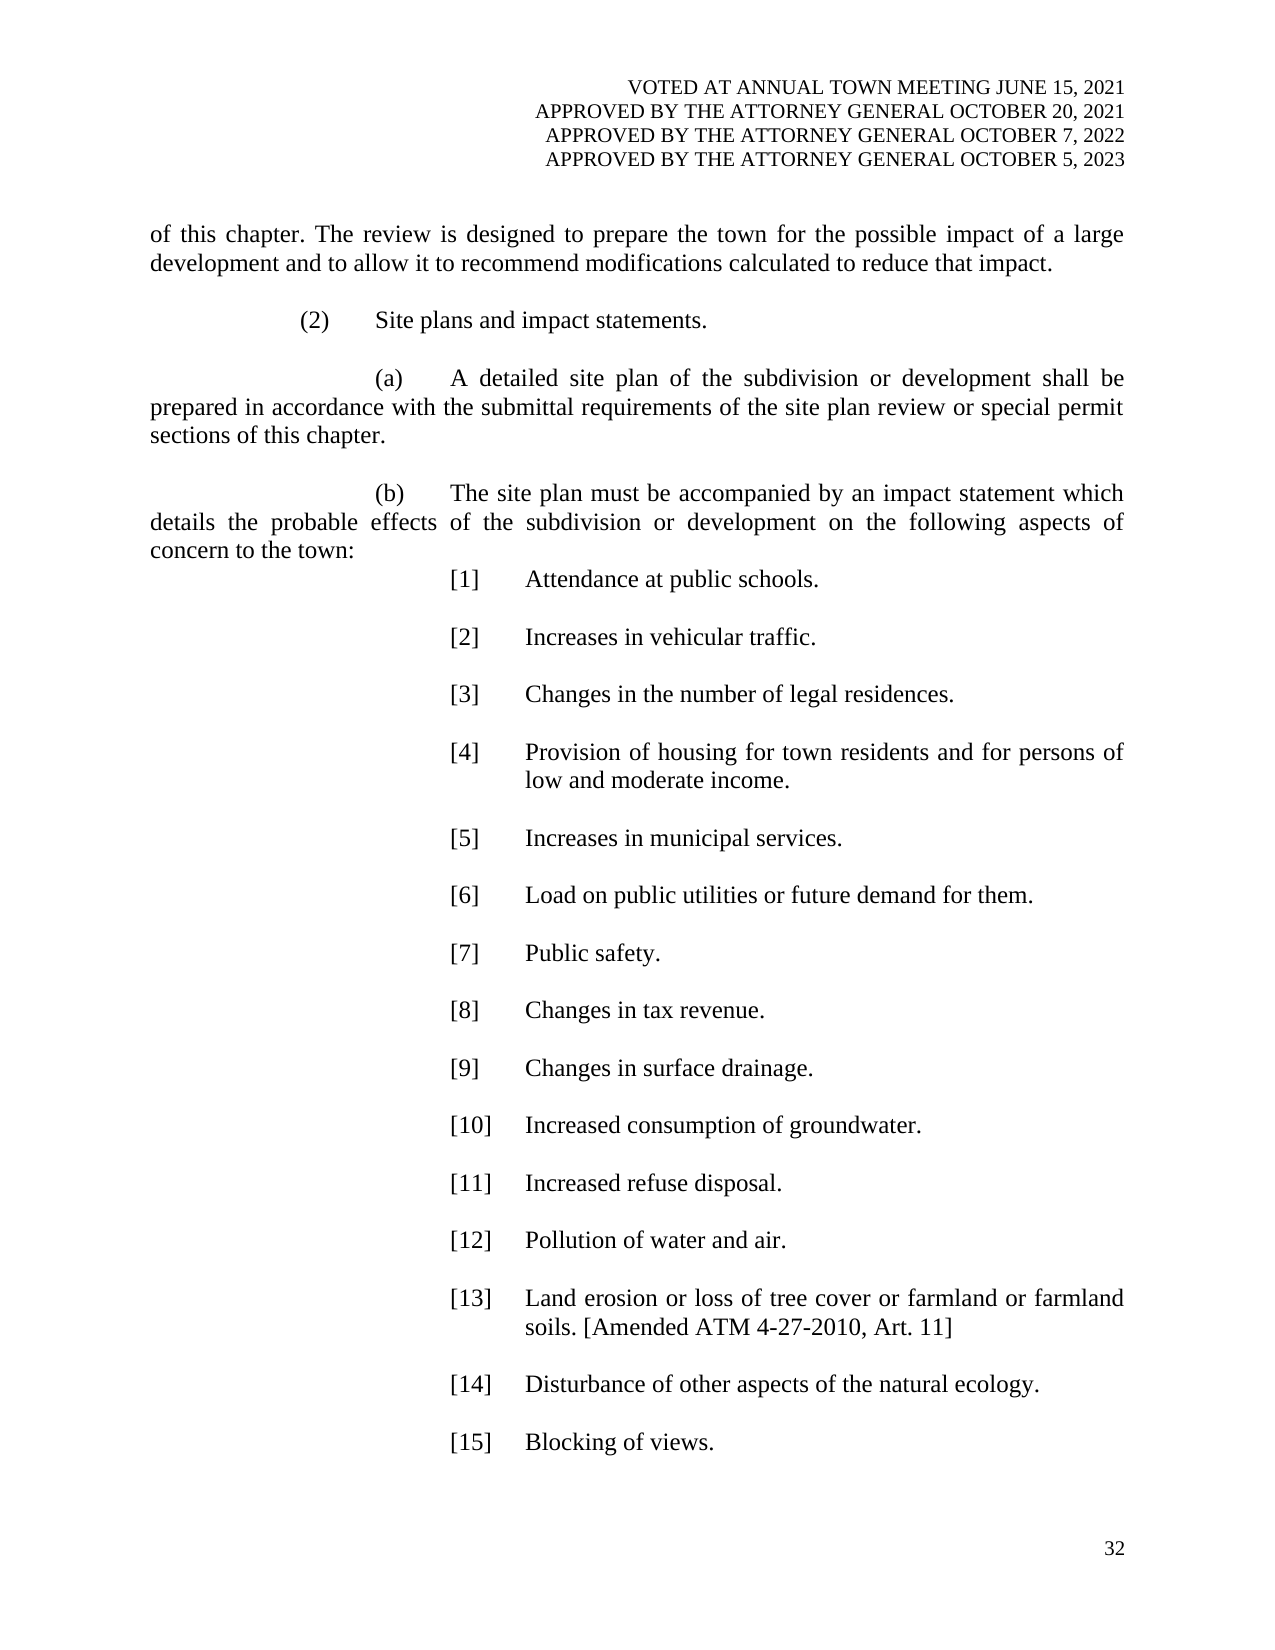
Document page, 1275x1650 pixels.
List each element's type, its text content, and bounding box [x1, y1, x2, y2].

text (b) The site plan must be accompanied by an impact statement which details the probable effects of the subdivision or development on the following aspects of concern to the town: [150, 478, 1125, 564]
text [15] Blocking of views. [150, 1427, 1125, 1456]
text (2) Site plans and impact statements. [150, 306, 1125, 334]
text [9] Changes in surface drainage. [150, 1053, 1125, 1082]
text [12] Pollution of water and air. [150, 1226, 1125, 1254]
text [10] Increased consumption of groundwater. [150, 1111, 1125, 1139]
text [5] Increases in municipal services. [150, 823, 1125, 852]
text [4] Provision of housing for town residents and for persons of low and moderate income. [450, 737, 1125, 794]
text [6] Load on public utilities or future demand for them. [150, 881, 1125, 909]
text [1] Attendance at public schools. [150, 564, 1125, 593]
text [2] Increases in vehicular traffic. [150, 622, 1125, 651]
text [150, 219, 1125, 277]
text [8] Changes in tax revenue. [150, 996, 1125, 1024]
text [11] Increased refuse disposal. [150, 1168, 1125, 1197]
text [14] Disturbance of other aspects of the natural ecology. [150, 1369, 1125, 1398]
text [7] Public safety. [150, 938, 1125, 967]
text [3] Changes in the number of legal residences. [150, 679, 1125, 708]
text (a) A detailed site plan of the subdivision or development shall be prepared in accordance with the submittal requirements of the site plan review or special permit sections of this chapter. [150, 363, 1125, 449]
text [13] Land erosion or loss of tree cover or farmland or farmland soils. [Amended ATM 4-27-2010, Art. 11] [450, 1283, 1125, 1341]
